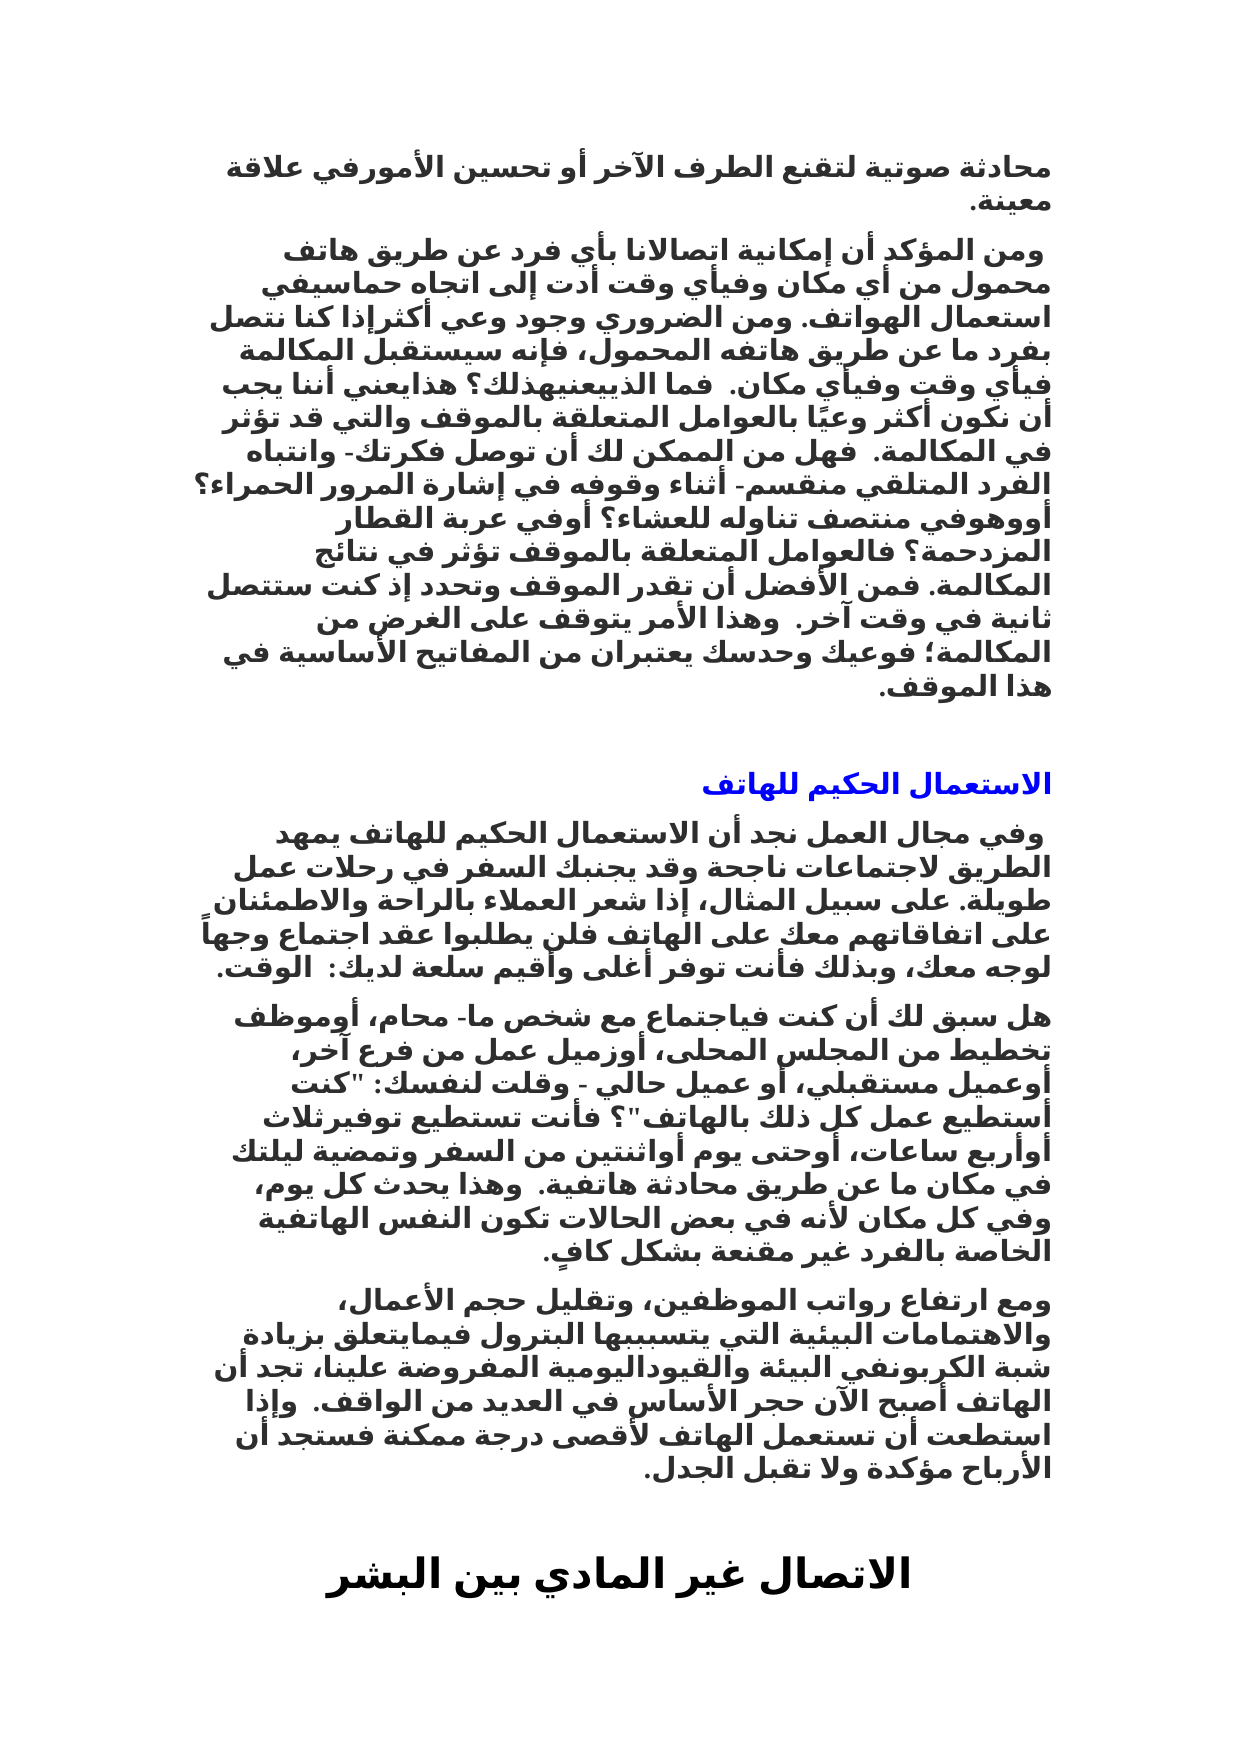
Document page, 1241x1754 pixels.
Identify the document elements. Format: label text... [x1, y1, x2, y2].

text الاستعمال الحكيم للهاتف [187, 767, 1053, 801]
text الاتصال غير المادي بين البشر [187, 1549, 1053, 1597]
text ومن المؤكد أن إمكانية اتصالانا بأي فرد عن طريق هاتف محمول من أي مكان وفيأي وقت أدت إلى اتجاه حماسيفي استعمال الهواتف. ومن الضروري وجود وعي أكثرإذا كنا نتصل بفرد ما عن طريق هاتفه المحمول، فإنه سيستقبل المكالمة فيأي وقت وفيأي مكان. فما الذييعنيهذلك؟ هذايعني أننا يجب أن نكون أكثر وعيًا بالعوامل المتعلقة بالموقف والتي قد تؤثر في المكالمة. فهل من الممكن لك أن توصل فكرتك- وانتباه الفرد المتلقي منقسم- أثناء وقوفه في إشارة المرور الحمراء؟ أووهوفي منتصف تناوله للعشاء؟ أوفي عربة القطار المزدحمة؟ فالعوامل المتعلقة بالموقف تؤثر في نتائج المكالمة. فمن الأفضل أن تقدر الموقف وتحدد إذ كنت ستتصل ثانية في وقت آخر. وهذا الأمر يتوقف على الغرض من المكالمة؛ فوعيك وحدسك يعتبران من المفاتيح الأساسية في هذا الموقف. [187, 233, 1053, 702]
text وفي مجال العمل نجد أن الاستعمال الحكيم للهاتف يمهد الطريق لاجتماعات ناجحة وقد يجنبك السفر في رحلات عمل طويلة. على سبيل المثال، إذا شعر العملاء بالراحة والاطمئنان على اتفاقاتهم معك على الهاتف فلن يطلبوا عقد اجتماع وجهاً لوجه معك، وبذلك فأنت توفر أغلى وأقيم سلعة لديك: الوقت. [187, 816, 1053, 984]
text هل سبق لك أن كنت فياجتماع مع شخص ما- محام، أوموظف تخطيط من المجلس المحلى، أوزميل عمل من فرع آخر، أوعميل مستقبلي، أو عميل حالي - وقلت لنفسك: "كنت أستطيع عمل كل ذلك بالهاتف"؟ فأنت تستطيع توفيرثلاث أوأربع ساعات، أوحتى يوم أواثنتين من السفر وتمضية ليلتك في مكان ما عن طريق محادثة هاتفية. وهذا يحدث كل يوم، وفي كل مكان لأنه في بعض الحالات تكون النفس الهاتفية الخاصة بالفرد غير مقنعة بشكل كافٍ. [187, 999, 1053, 1268]
text ومع ارتفاع رواتب الموظفين، وتقليل حجم الأعمال، والاهتمامات البيئية التي يتسبببها البترول فيمايتعلق بزيادة شبة الكربونفي البيئة والقيوداليومية المفروضة علينا، تجد أن الهاتف أصبح الآن حجر الأساس في العديد من الواقف. وإذا استطعت أن تستعمل الهاتف لأقصى درجة ممكنة فستجد أن الأرباح مؤكدة ولا تقبل الجدل. [187, 1283, 1053, 1485]
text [187, 150, 1053, 217]
